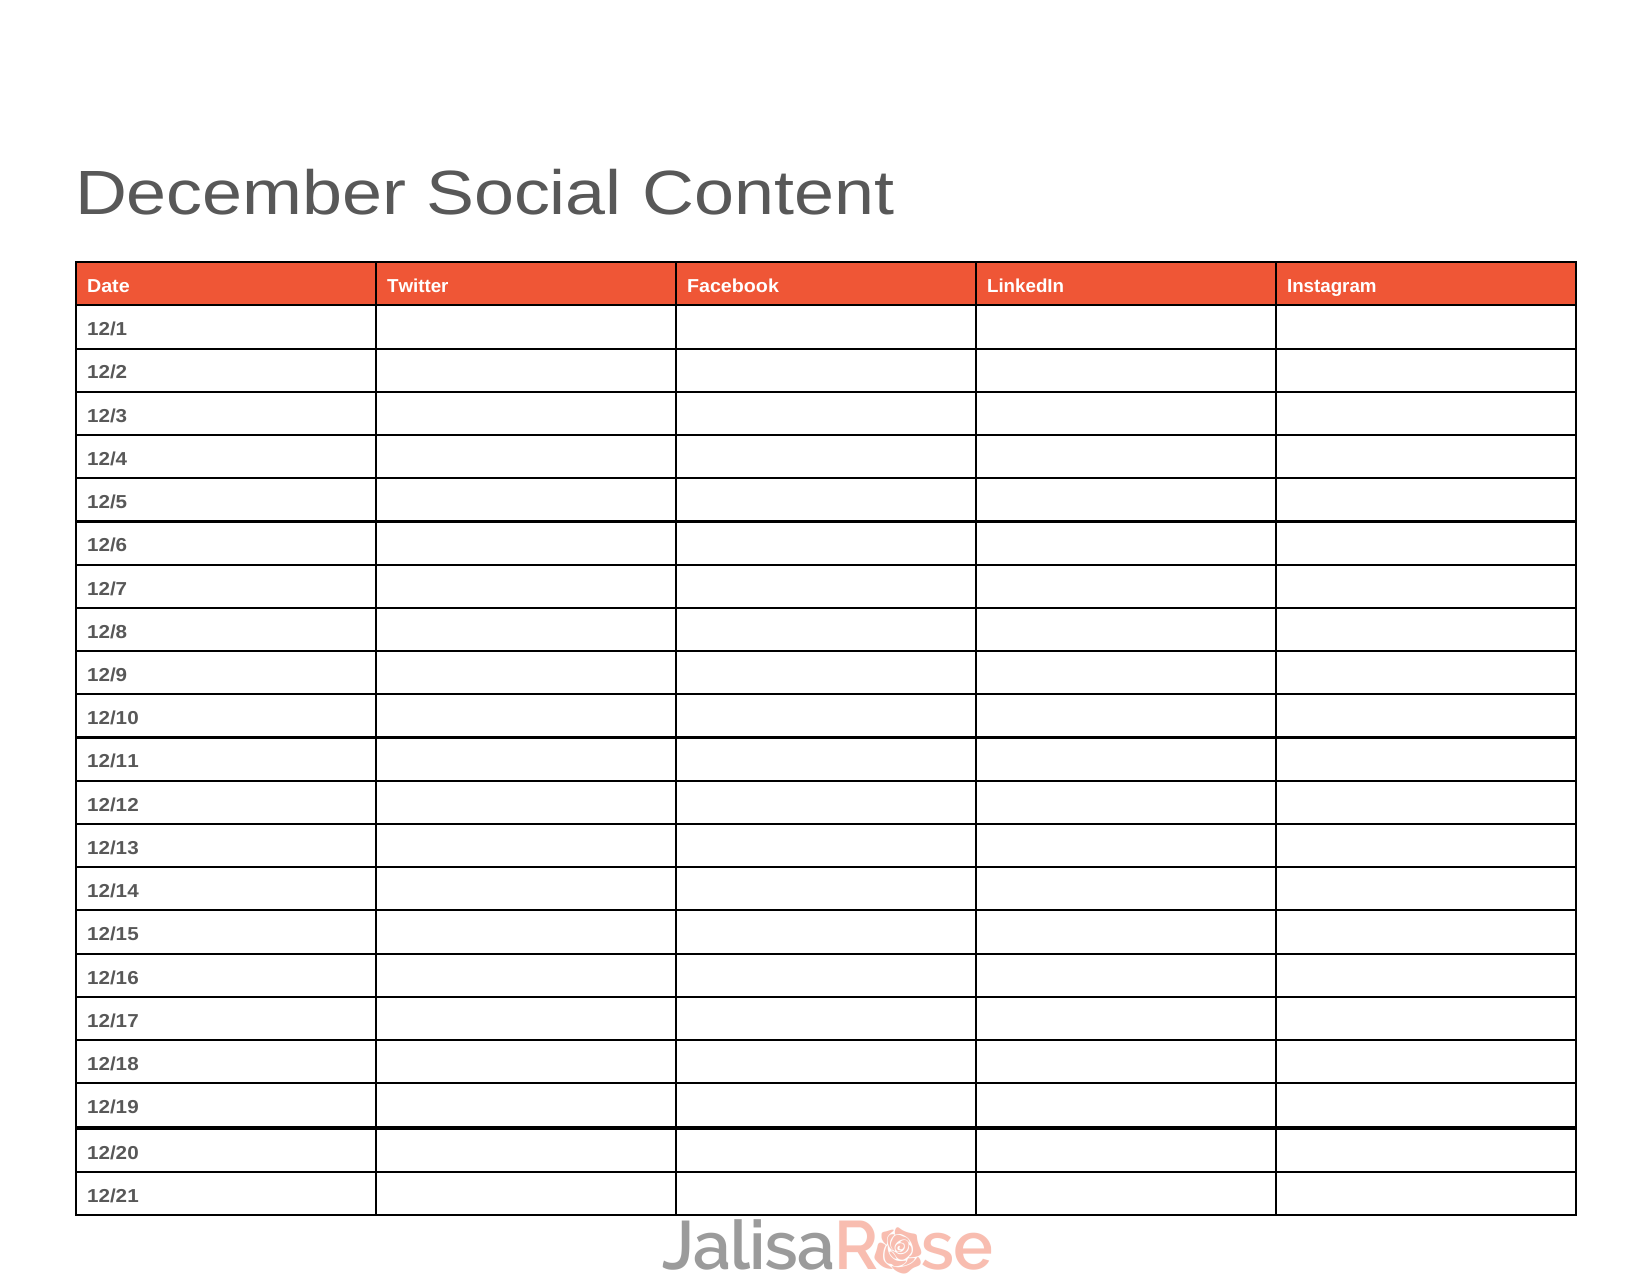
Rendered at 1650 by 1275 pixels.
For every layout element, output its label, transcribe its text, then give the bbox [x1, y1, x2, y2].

table_cell [377, 523, 675, 563]
table_cell [1277, 566, 1575, 607]
table_cell [977, 911, 1275, 953]
table_cell [377, 566, 675, 607]
table_cell [977, 1173, 1275, 1214]
table_cell [1277, 911, 1575, 953]
table_cell [1277, 1041, 1575, 1082]
table_header Date [77, 263, 375, 304]
table_cell 12/3 [77, 393, 375, 434]
table_cell [977, 868, 1275, 909]
table_cell [377, 652, 675, 693]
table_cell [977, 479, 1275, 520]
table_cell [377, 306, 675, 347]
table_cell [1277, 652, 1575, 693]
table_cell 12/19 [77, 1084, 375, 1126]
table_cell [977, 1041, 1275, 1082]
table_cell [977, 436, 1275, 477]
table_cell [677, 739, 975, 780]
table_cell [377, 782, 675, 823]
table_cell 12/16 [77, 955, 375, 996]
table_header [977, 1130, 1275, 1171]
table_cell [977, 350, 1275, 391]
table_cell [377, 739, 675, 780]
table_cell 12/13 [77, 825, 375, 866]
table_cell [677, 566, 975, 607]
table_cell [1277, 825, 1575, 866]
table_cell 12/17 [77, 998, 375, 1039]
table_cell [1277, 609, 1575, 650]
table_header Facebook [677, 263, 975, 304]
table_cell 12/8 [77, 609, 375, 650]
table_cell [977, 739, 1275, 780]
table_cell [1277, 523, 1575, 563]
table_cell 12/14 [77, 868, 375, 909]
table_cell [677, 955, 975, 996]
table_cell 12/15 [77, 911, 375, 953]
table_cell [977, 782, 1275, 823]
table_cell 12/9 [77, 652, 375, 693]
table_cell [377, 825, 675, 866]
table_cell [1277, 998, 1575, 1039]
table_cell [677, 609, 975, 650]
table_cell 12/5 [77, 479, 375, 520]
picture [662, 1219, 992, 1274]
table_cell 12/4 [77, 436, 375, 477]
table_cell [1277, 479, 1575, 520]
table_cell [1277, 695, 1575, 736]
table_cell [377, 868, 675, 909]
table_cell [1277, 393, 1575, 434]
table_header [377, 1130, 675, 1171]
table_cell [977, 652, 1275, 693]
table_cell [377, 955, 675, 996]
table_cell 12/11 [77, 739, 375, 780]
table_cell [377, 393, 675, 434]
table_header 12/20 [77, 1130, 375, 1171]
table_cell [677, 393, 975, 434]
table_cell [1277, 306, 1575, 347]
table_cell 12/1 [77, 306, 375, 347]
table_cell [1277, 955, 1575, 996]
table_cell [677, 825, 975, 866]
table_cell 12/2 [77, 350, 375, 391]
table_cell [377, 911, 675, 953]
text December Social Content [75, 155, 1589, 227]
table_header [1277, 1130, 1575, 1171]
table_cell [977, 998, 1275, 1039]
table_cell [377, 1041, 675, 1082]
table_cell [677, 523, 975, 563]
table_cell [377, 1173, 675, 1214]
table_cell 12/7 [77, 566, 375, 607]
table_cell [677, 695, 975, 736]
table_header Instagram [1277, 263, 1575, 304]
table_cell [1277, 868, 1575, 909]
table_cell [377, 436, 675, 477]
table_cell [677, 868, 975, 909]
table_cell [677, 782, 975, 823]
table_cell 12/6 [77, 523, 375, 563]
table_cell [677, 1084, 975, 1126]
table_cell [1277, 1173, 1575, 1214]
table_cell [1277, 436, 1575, 477]
table_cell [677, 1041, 975, 1082]
table_cell [977, 566, 1275, 607]
table_cell [677, 911, 975, 953]
table_cell [977, 695, 1275, 736]
table_cell 12/12 [77, 782, 375, 823]
table_header Twitter [377, 263, 675, 304]
table_header LinkedIn [977, 263, 1275, 304]
table_cell [677, 652, 975, 693]
table_cell [677, 306, 975, 347]
table_cell [677, 1173, 975, 1214]
table_cell [1277, 782, 1575, 823]
table_cell [977, 825, 1275, 866]
table_cell [1277, 350, 1575, 391]
table_cell [377, 350, 675, 391]
table_cell [977, 306, 1275, 347]
table_cell 12/10 [77, 695, 375, 736]
table_cell [677, 479, 975, 520]
table_cell [977, 393, 1275, 434]
table_cell [977, 523, 1275, 563]
table_cell [677, 350, 975, 391]
table_cell [377, 1084, 675, 1126]
table_cell [977, 955, 1275, 996]
table_cell 12/21 [77, 1173, 375, 1214]
table_cell [377, 695, 675, 736]
table_cell [677, 998, 975, 1039]
table_cell [377, 998, 675, 1039]
table_cell [977, 1084, 1275, 1126]
table_cell [377, 609, 675, 650]
table_cell 12/18 [77, 1041, 375, 1082]
table_cell [977, 609, 1275, 650]
table_cell [377, 479, 675, 520]
table_cell [1277, 739, 1575, 780]
table_cell [677, 436, 975, 477]
table_header [677, 1130, 975, 1171]
table_cell [1277, 1084, 1575, 1126]
